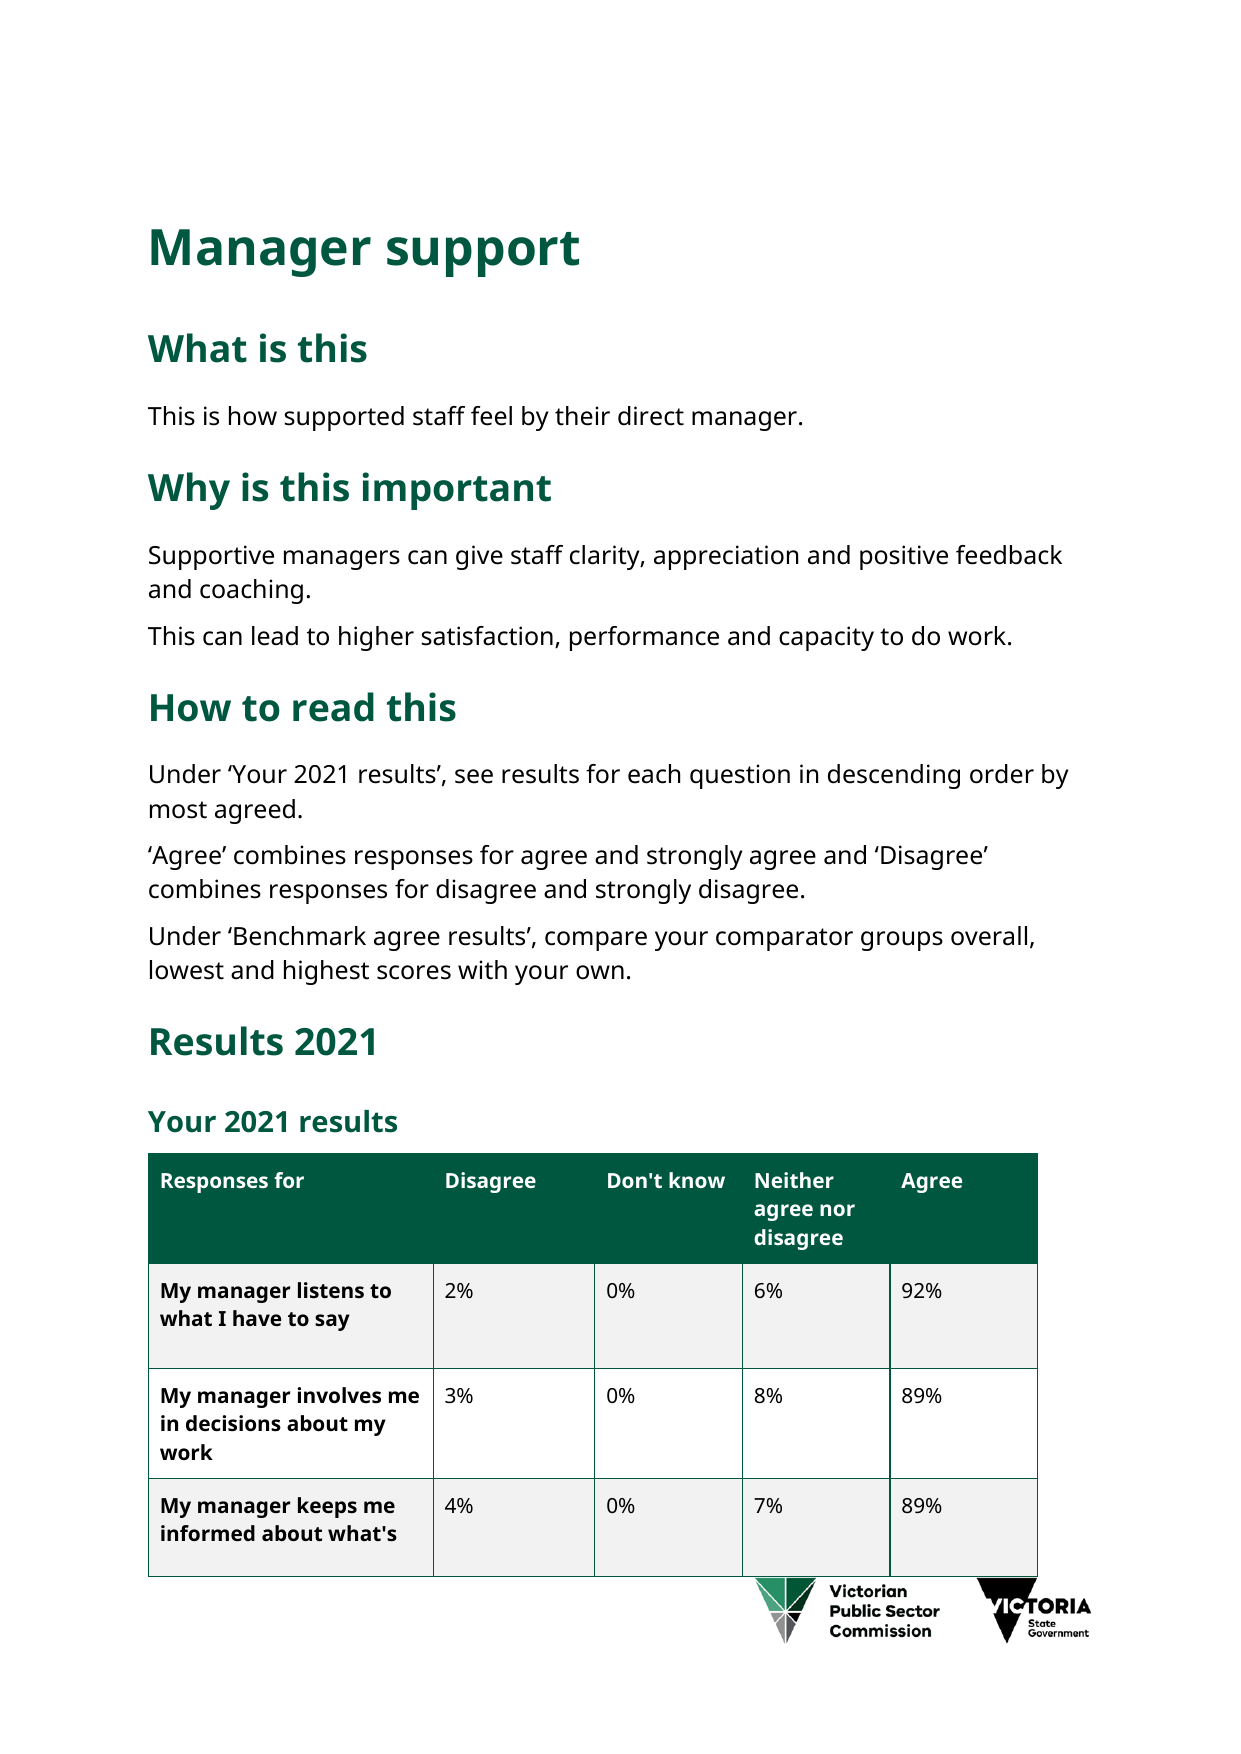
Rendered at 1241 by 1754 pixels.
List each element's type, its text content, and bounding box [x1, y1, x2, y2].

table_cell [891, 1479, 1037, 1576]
subtitle How to read this [148, 681, 1092, 732]
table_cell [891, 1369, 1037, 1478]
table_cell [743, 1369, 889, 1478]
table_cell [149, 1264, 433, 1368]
text ‘Agree’ combines responses for agree and strongly agree and ‘Disagree’ combines responses for disagree and strongly disagree. [148, 838, 1092, 906]
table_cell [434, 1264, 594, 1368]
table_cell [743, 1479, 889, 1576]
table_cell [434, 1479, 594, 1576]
text This can lead to higher satisfaction, performance and capacity to do work. [148, 618, 1092, 652]
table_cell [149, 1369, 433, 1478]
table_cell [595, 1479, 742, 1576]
subtitle Results 2021 [148, 1016, 1092, 1067]
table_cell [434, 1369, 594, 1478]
subtitle Why is this important [148, 462, 1092, 513]
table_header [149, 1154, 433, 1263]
subtitle Your 2021 results [148, 1102, 1092, 1141]
text This is how supported staff feel by their direct manager. [148, 398, 1092, 433]
subtitle What is this [148, 323, 1092, 374]
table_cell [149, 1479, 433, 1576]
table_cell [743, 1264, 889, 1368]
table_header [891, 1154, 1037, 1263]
subtitle Manager support [148, 212, 1092, 280]
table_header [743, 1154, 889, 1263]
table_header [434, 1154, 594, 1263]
text Under ‘Your 2021 results’, see results for each question in descending order by most agreed. [148, 757, 1092, 825]
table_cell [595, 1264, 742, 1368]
text Supportive managers can give staff clarity, appreciation and positive feedback and coaching. [148, 538, 1092, 606]
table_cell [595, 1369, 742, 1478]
picture [754, 1577, 1093, 1645]
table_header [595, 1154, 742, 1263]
text Under ‘Benchmark agree results’, compare your comparator groups overall, lowest and highest scores with your own. [148, 918, 1092, 986]
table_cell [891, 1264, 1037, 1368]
